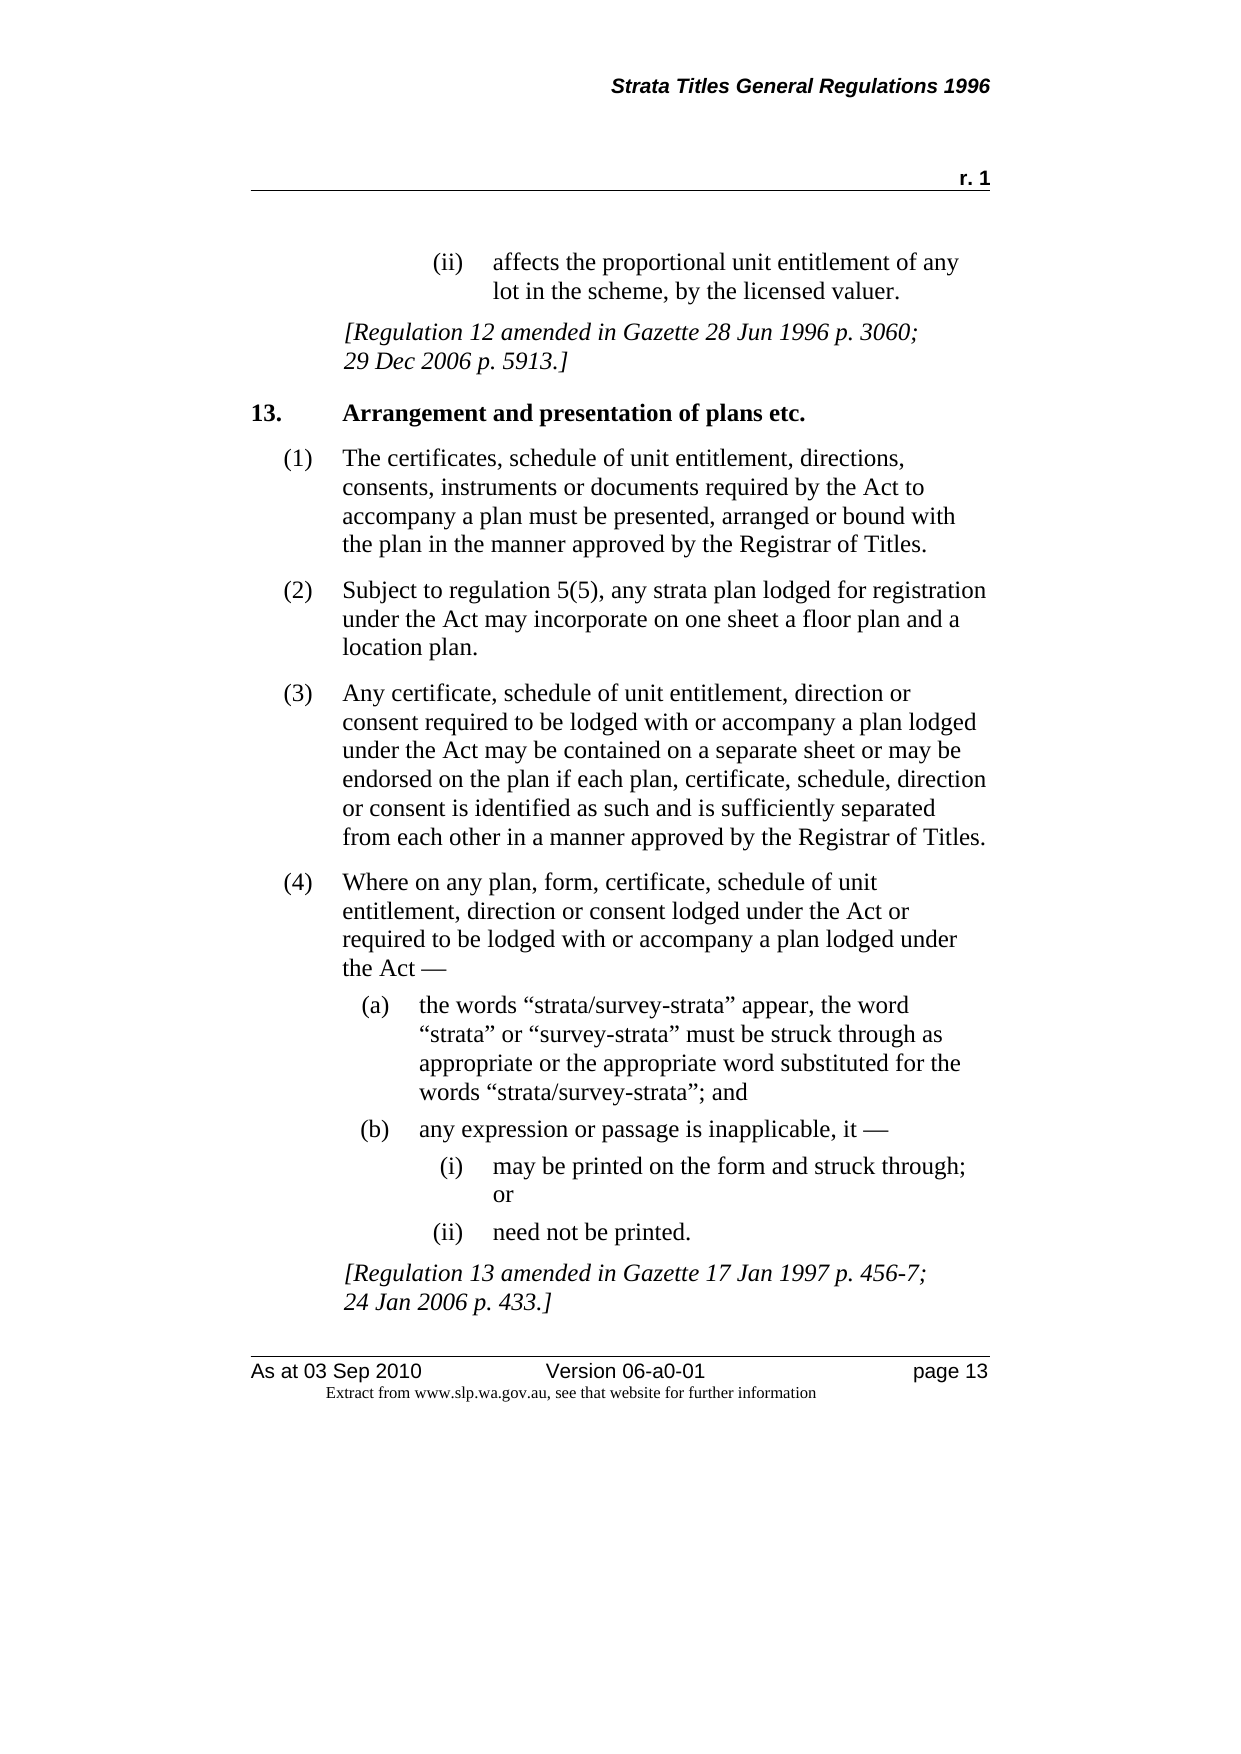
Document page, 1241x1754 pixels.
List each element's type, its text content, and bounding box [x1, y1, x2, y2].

text (a) the words “strata/survey-strata” appear, the word “strata” or “survey-strata” must be struck through as appropriate or the appropriate word substituted for the words “strata/survey-strata”; and [251, 990, 990, 1105]
text [Regulation 12 amended in Gazette 28 Jun 1996 p. 3060; 29 Dec 2006 p. 5913.] [251, 317, 990, 375]
subtitle 13. Arrangement and presentation of plans etc. [251, 398, 990, 427]
text (4) Where on any plan, form, certificate, schedule of unit entitlement, direction or consent lodged under the Act or required to be lodged with or accompany a plan lodged under the Act — [251, 867, 990, 982]
text (1) The certificates, schedule of unit entitlement, directions, consents, instruments or documents required by the Act to accompany a plan must be presented, arranged or bound with the plan in the manner approved by the Registrar of Titles. [251, 443, 990, 558]
text (2) Subject to regulation 5(5), any strata plan lodged for registration under the Act may incorporate on one sheet a floor plan and a location plan. [251, 575, 990, 661]
text (ii) affects the proportional unit entitlement of any lot in the scheme, by the licensed valuer. [251, 247, 990, 305]
text (b) any expression or passage is inapplicable, it — [251, 1114, 990, 1142]
text (3) Any certificate, schedule of unit entitlement, direction or consent required to be lodged with or accompany a plan lodged under the Act may be contained on a separate sheet or may be endorsed on the plan if each plan, certificate, schedule, direction or consent is identified as such and is sufficiently separated from each other in a manner approved by the Registrar of Titles. [251, 678, 990, 850]
text (i) may be printed on the form and struck through; or [251, 1151, 990, 1208]
text [Regulation 13 amended in Gazette 17 Jan 1997 p. 456-7; 24 Jan 2006 p. 433.] [251, 1258, 990, 1315]
text (ii) need not be printed. [251, 1217, 990, 1245]
